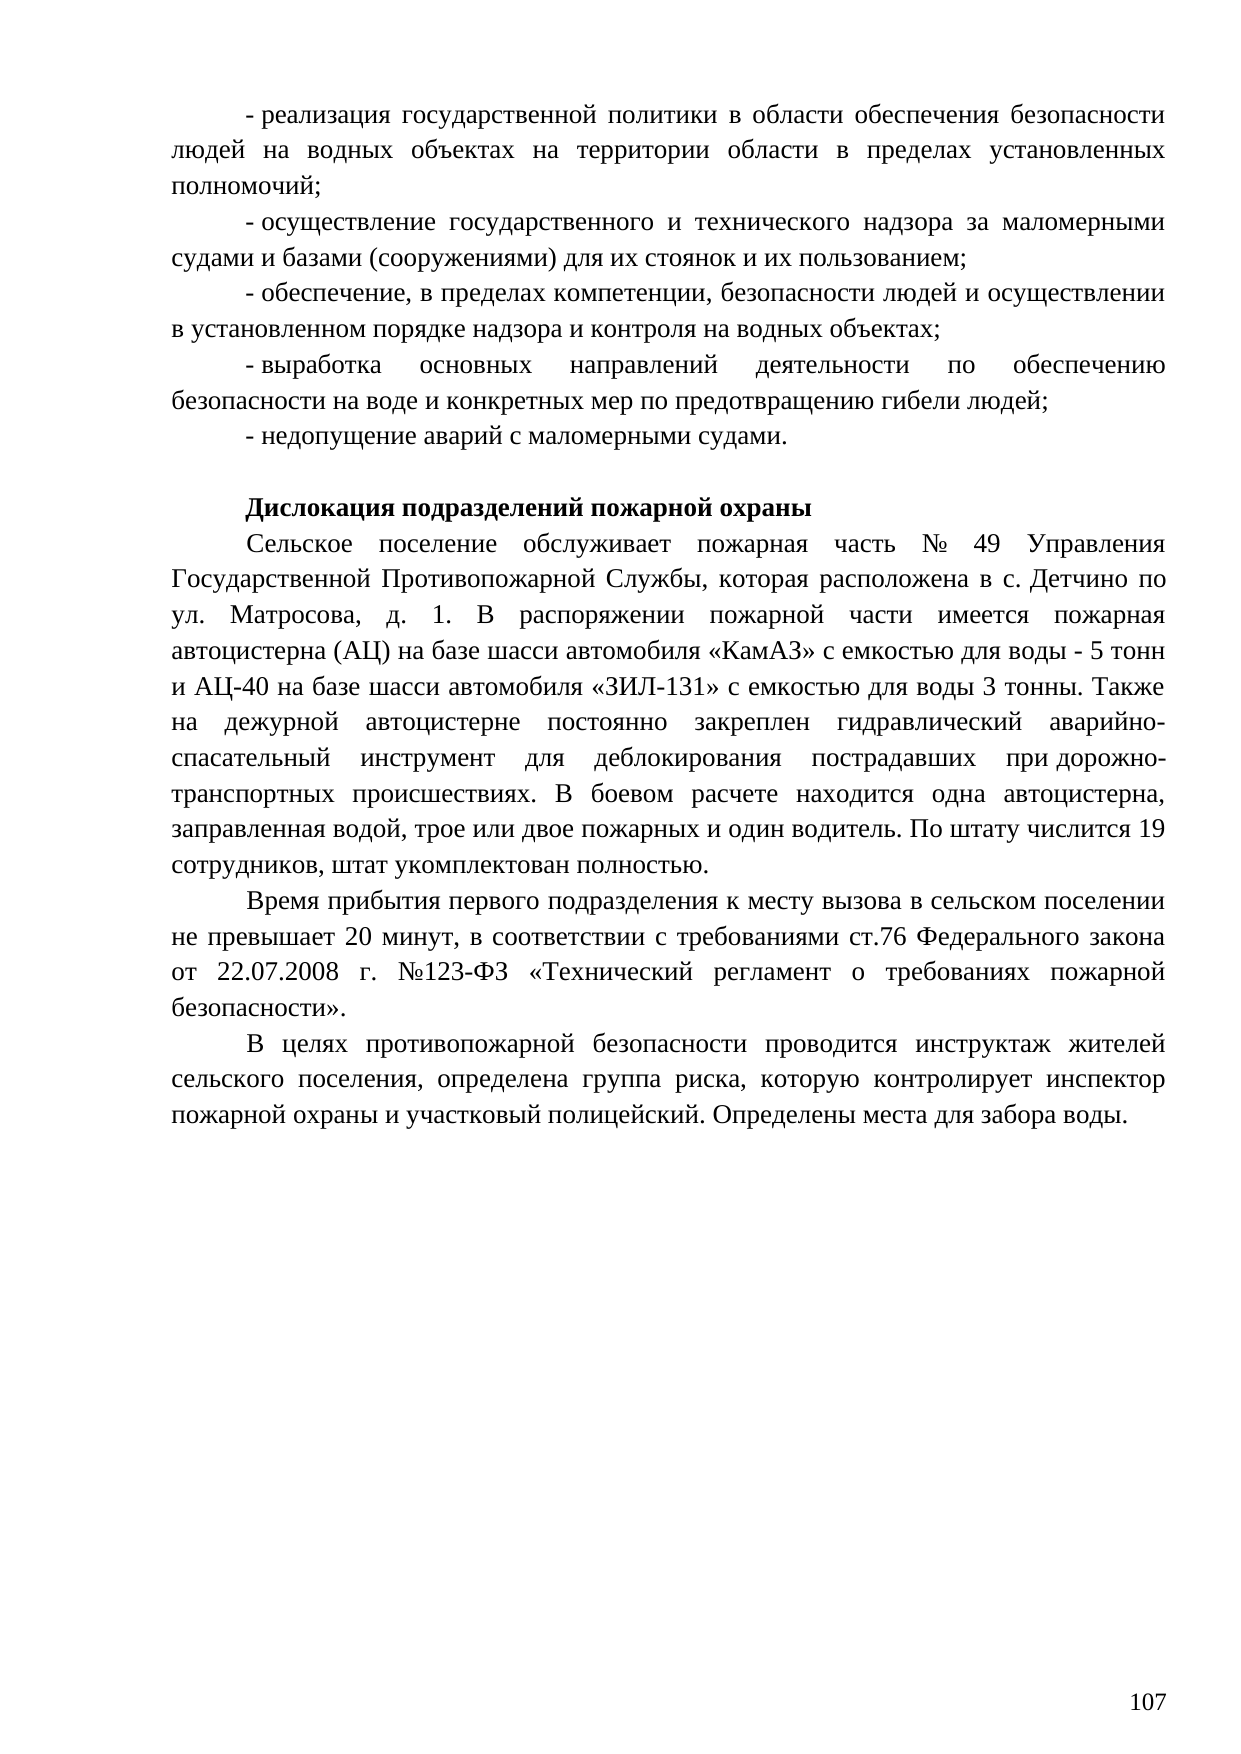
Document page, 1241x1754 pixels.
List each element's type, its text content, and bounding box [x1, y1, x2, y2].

text Сельское поселение обслуживает пожарная часть № 49 Управления Государственной Противопожарной Службы, которая расположена в с. Детчино по ул. Матросова, д. 1. В распоряжении пожарной части имеется пожарная автоцистерна (АЦ) на базе шасси автомобиля «КамАЗ» с емкостью для воды - 5 тонн и АЦ-40 на базе шасси автомобиля «ЗИЛ-131» с емкостью для воды 3 тонны. Также на дежурной автоцистерне постоянно закреплен гидравлический аварийно-спасательный инструмент для деблокирования пострадавших при дорожно-транспортных происшествиях. В боевом расчете находится одна автоцистерна, заправленная водой, трое или двое пожарных и один водитель. По штату числится 19 сотрудников, штат укомплектован полностью. [171, 527, 1167, 879]
text Время прибытия первого подразделения к месту вызова в сельском поселении не превышает 20 минут, в соответствии с требованиями ст.76 Федерального закона от 22.07.2008 г. №123-ФЗ «Технический регламент о требованиях пожарной безопасности». [171, 884, 1167, 1022]
text В целях противопожарной безопасности проводится инструктаж жителей сельского поселения, определена группа риска, которую контролирует инспектор пожарной охраны и участковый полицейский. Определены места для забора воды. [171, 1027, 1167, 1129]
text - обеспечение, в пределах компетенции, безопасности людей и осуществлении в установленном порядке надзора и контроля на водных объектах; [171, 277, 1167, 343]
text - недопущение аварий с маломерными судами. [171, 419, 1167, 451]
text - осуществление государственного и технического надзора за маломерными судами и базами (сооружениями) для их стоянок и их пользованием; [171, 205, 1167, 272]
text - выработка основных направлений деятельности по обеспечению безопасности на воде и конкретных мер по предотвращению гибели людей; [171, 348, 1167, 415]
text Дислокация подразделений пожарной охраны [171, 491, 1167, 522]
text - реализация государственной политики в области обеспечения безопасности людей на водных объектах на территории области в пределах установленных полномочий; [171, 98, 1167, 201]
